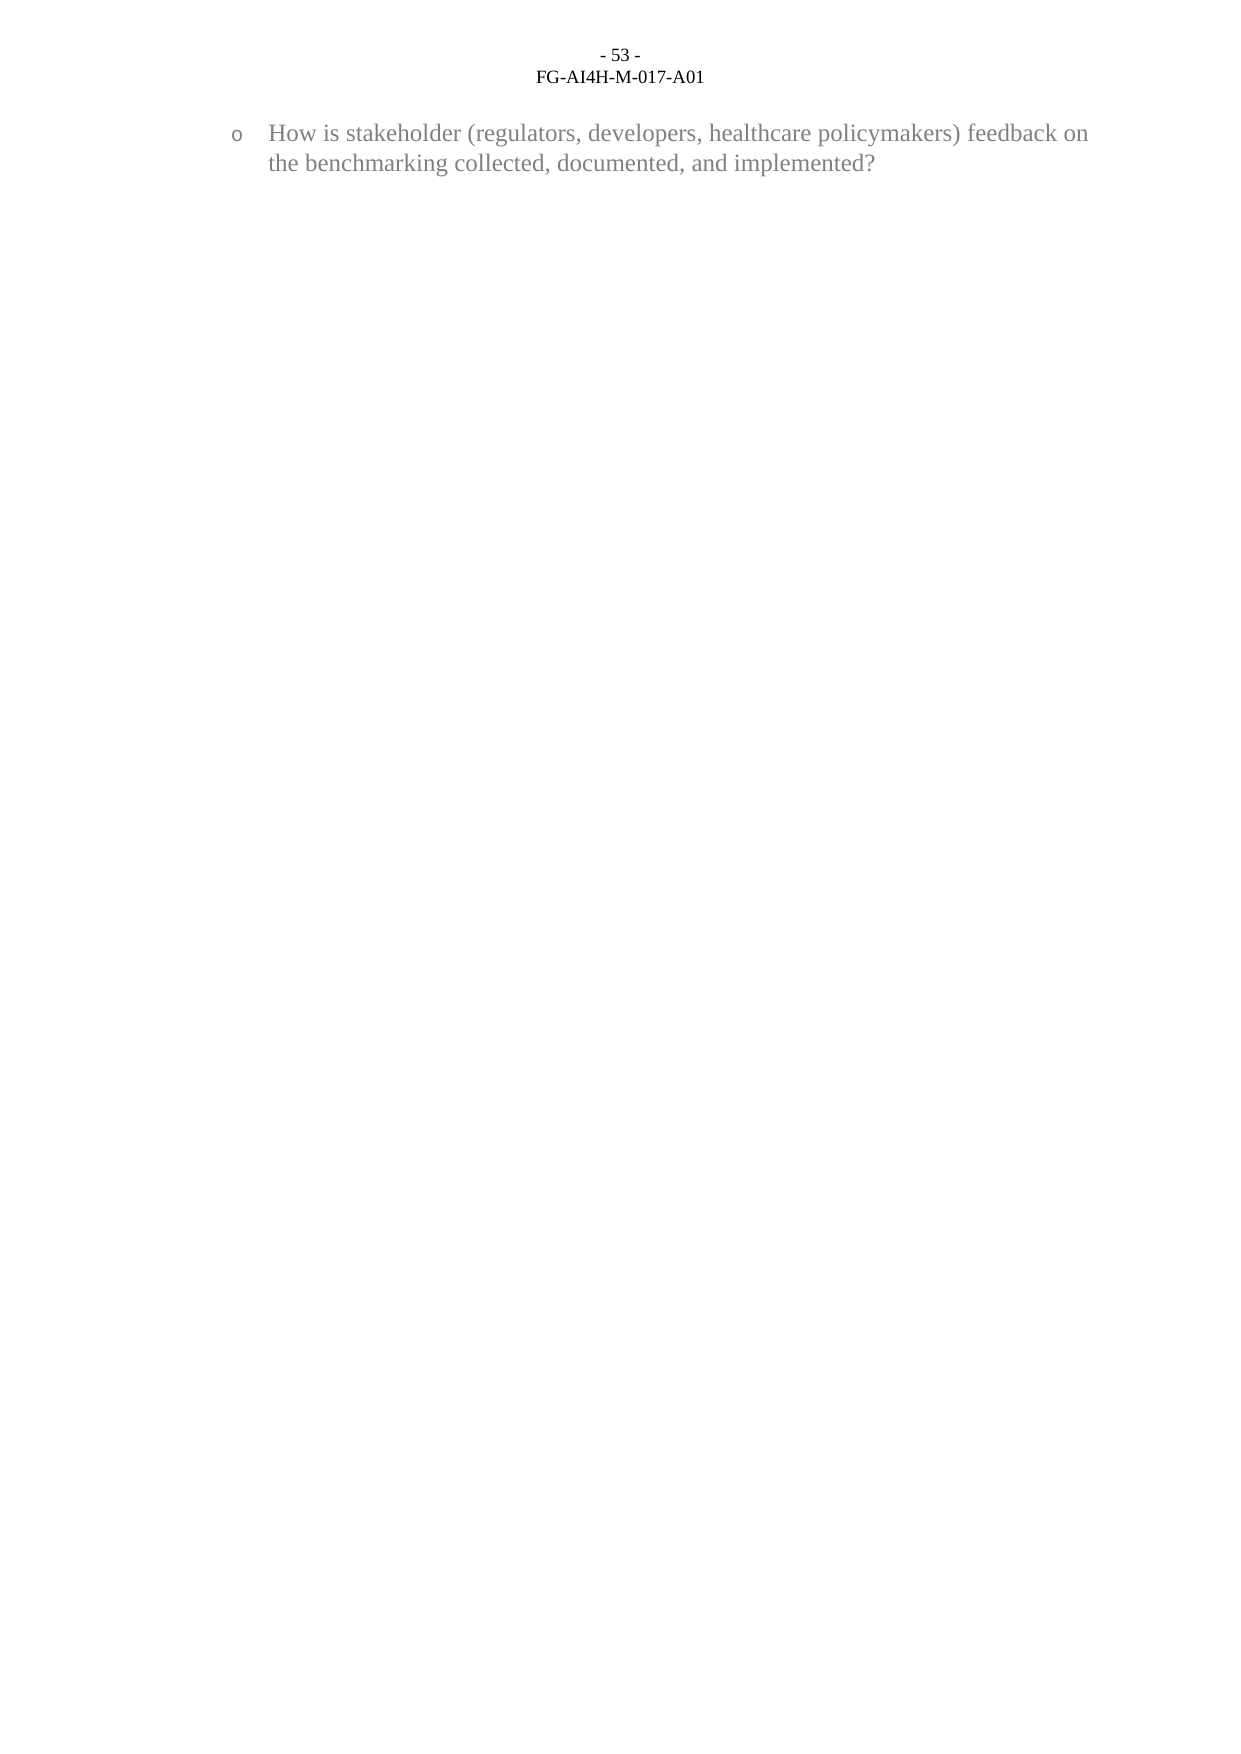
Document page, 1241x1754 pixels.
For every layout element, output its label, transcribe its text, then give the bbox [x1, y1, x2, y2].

list How is stakeholder (regulators, developers, healthcare policymakers) feedback on the benchmarking collected, documented, and implemented? [231, 118, 1122, 176]
